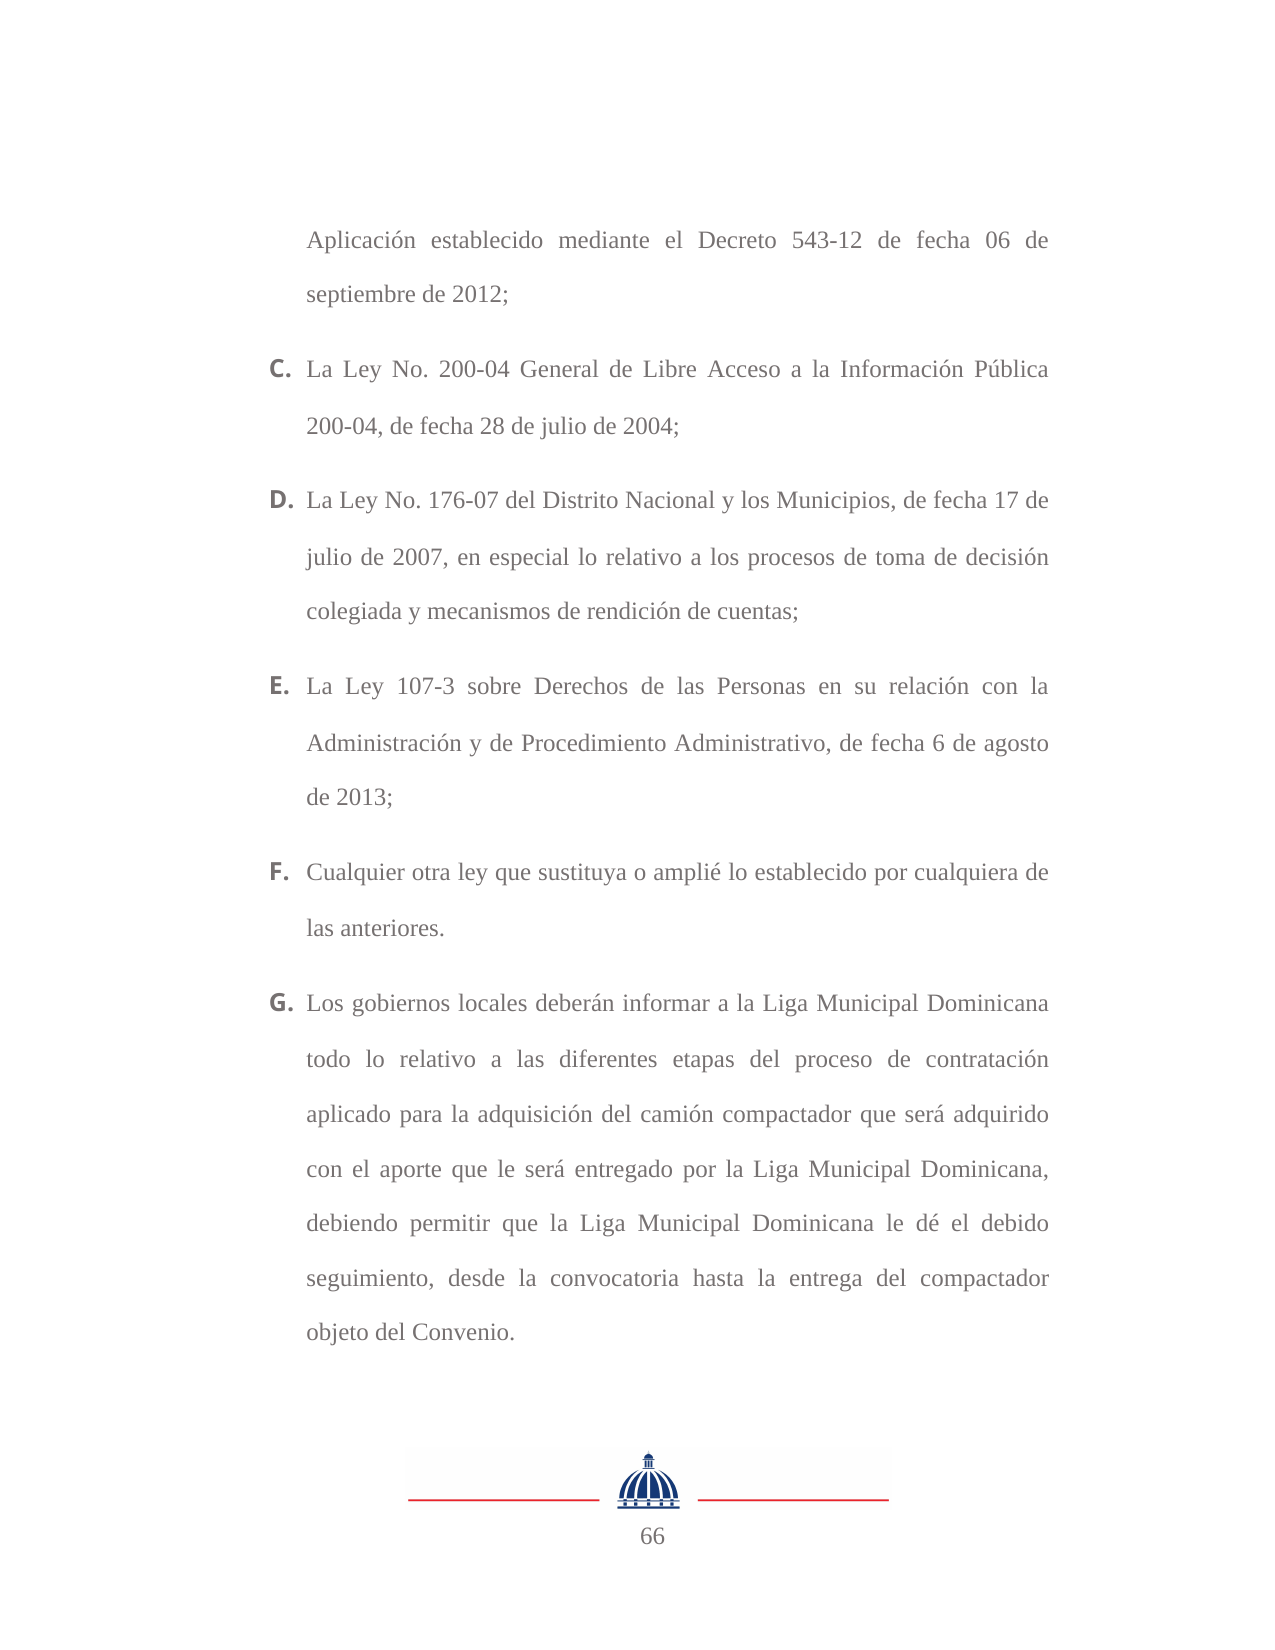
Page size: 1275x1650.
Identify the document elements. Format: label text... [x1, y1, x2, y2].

list Cualquier otra ley que sustituya o amplié lo establecido por cualquiera de las anteriores. [269, 853, 1050, 942]
list La Ley 107-3 sobre Derechos de las Personas en su relación con la Administración y de Procedimiento Administrativo, de fecha 6 de agosto de 2013; [269, 668, 1050, 811]
list La Ley No. 200-04 General de Libre Acceso a la Información Pública 200-04, de fecha 28 de julio de 2004; [269, 351, 1050, 439]
list La Ley No. 176-07 del Distrito Nacional y los Municipios, de fecha 17 de julio de 2007, en especial lo relativo a los procesos de toma de decisión colegiada y mecanismos de rendición de cuentas; [269, 482, 1050, 625]
picture [404, 1447, 892, 1510]
list Los gobiernos locales deberán informar a la Liga Municipal Dominicana todo lo relativo a las diferentes etapas del proceso de contratación aplicado para la adquisición del camión compactador que será adquirido con el aporte que le será entregado por la Liga Municipal Dominicana, debiendo permitir que la Liga Municipal Dominicana le dé el debido seguimiento, desde la convocatoria hasta la entrega del compactador objeto del Convenio. [269, 984, 1050, 1346]
